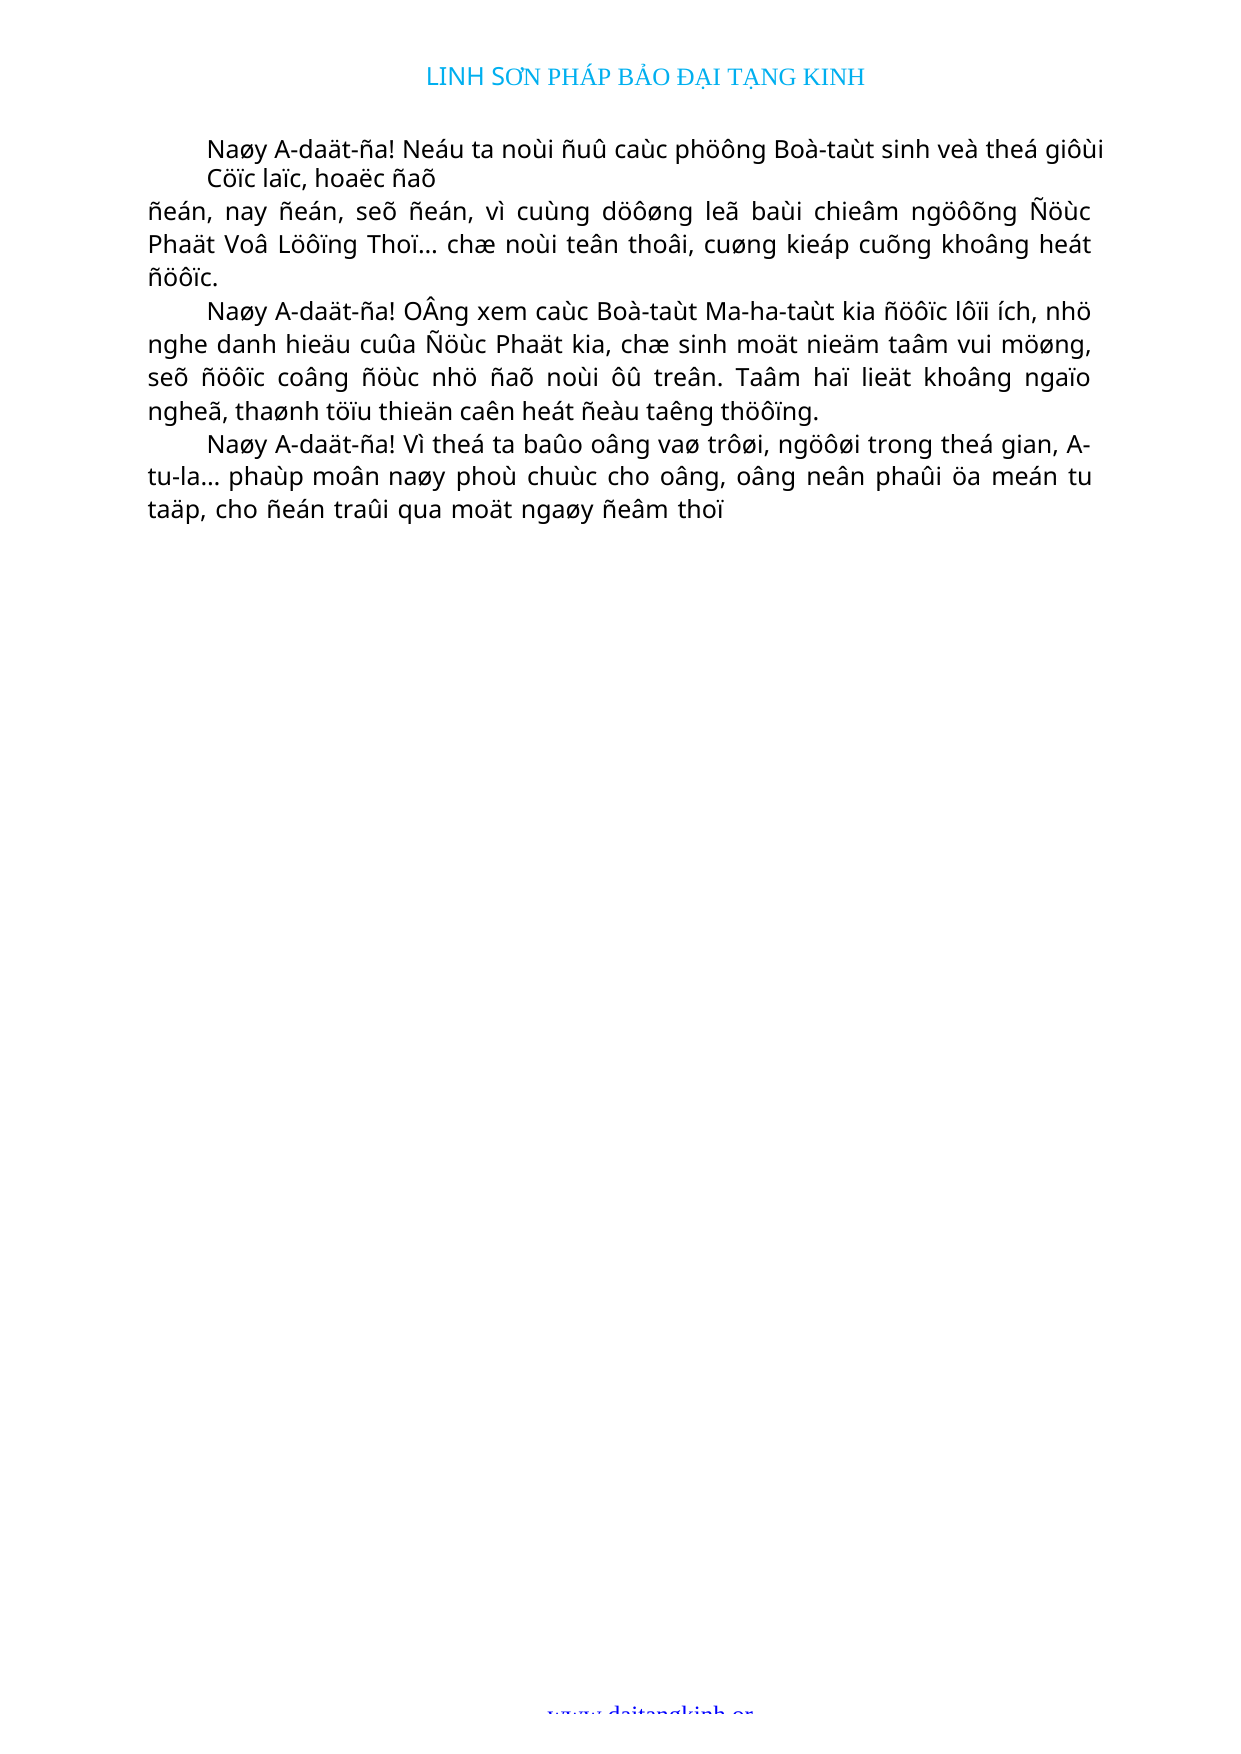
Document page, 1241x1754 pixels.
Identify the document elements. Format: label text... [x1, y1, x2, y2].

text Naøy A-daät-ña! OÂng xem caùc Boà-taùt Ma-ha-taùt kia ñöôïc lôïi ích, nhö nghe danh hieäu cuûa Ñöùc Phaät kia, chæ sinh moät nieäm taâm vui möøng, seõ ñöôïc coâng ñöùc nhö ñaõ noùi ôû treân. Taâm haï lieät khoâng ngaïo ngheã, thaønh töïu thieän caên heát ñeàu taêng thöôïng. [147, 294, 1093, 427]
text Naøy A-daät-ña! Vì theá ta baûo oâng vaø trôøi, ngöôøi trong theá gian, A-tu-la… phaùp moân naøy phoù chuùc cho oâng, oâng neân phaûi öa meán tu taäp, cho ñeán traûi qua moät ngaøy ñeâm thoï [147, 427, 1093, 525]
text Naøy A-daät-ña! Neáu ta noùi ñuû caùc phöông Boà-taùt sinh veà theá giôùi Cöïc laïc, hoaëc ñaõ [206, 135, 1105, 193]
text ñeán, nay ñeán, seõ ñeán, vì cuùng döôøng leã baùi chieâm ngöôõng Ñöùc Phaät Voâ Löôïng Thoï… chæ noùi teân thoâi, cuøng kieáp cuõng khoâng heát ñöôïc. [147, 193, 1093, 294]
